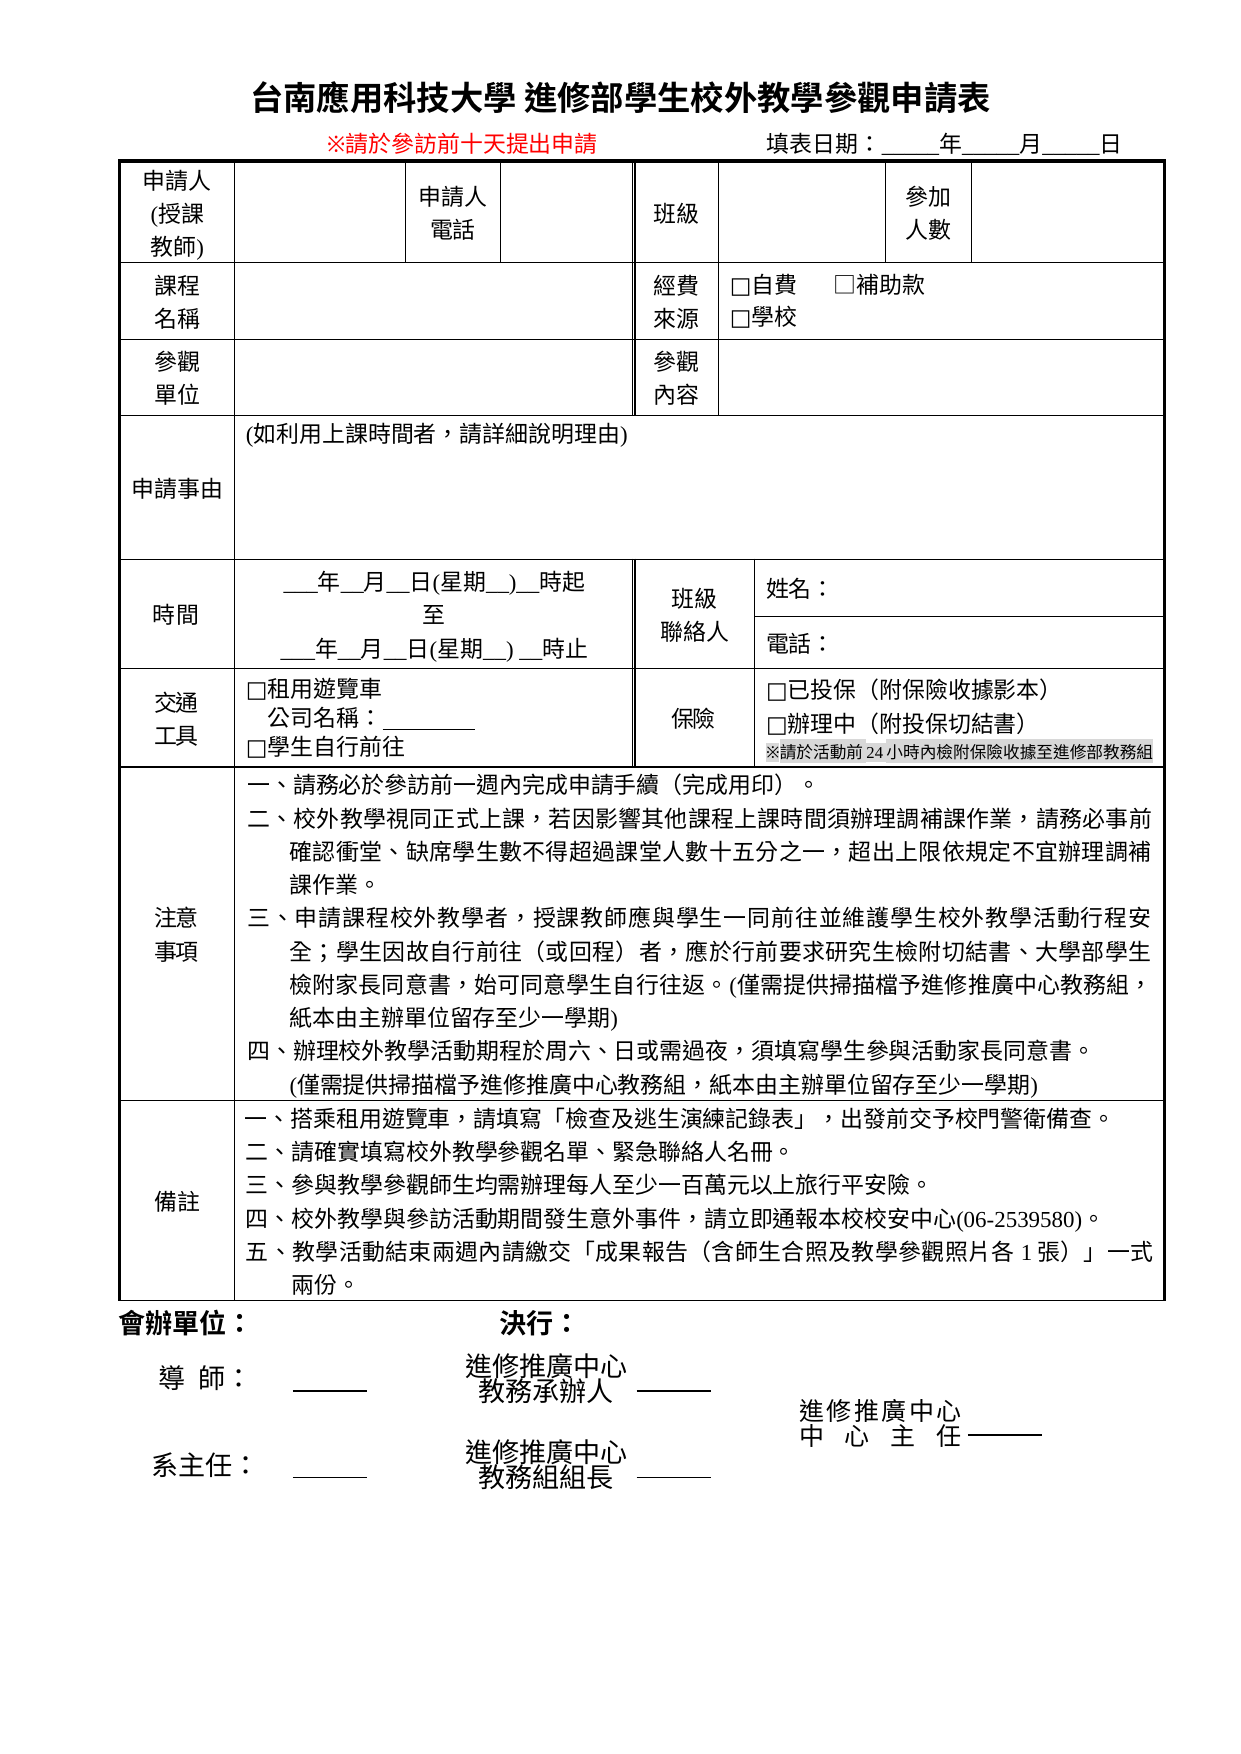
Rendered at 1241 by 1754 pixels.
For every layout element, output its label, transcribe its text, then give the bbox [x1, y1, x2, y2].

table_cell 注意 事項 [121, 768, 234, 1100]
table_cell 時 間 [121, 560, 234, 668]
table_header [719, 163, 885, 262]
table_cell 申請事由 [121, 416, 234, 558]
table_cell (如利用上課時間者，請詳細說明理由) [235, 416, 1163, 558]
table_header 進修推廣中心 教務承辦人 [459, 1339, 633, 1423]
table_header [634, 1339, 796, 1423]
table_cell □已投保（附保險收據影本） □辦理中（附投保切結書） ※請於活動前24小時內檢附保險收據至進修部教務組 [755, 669, 1163, 766]
table_cell 參觀 單位 [121, 340, 234, 414]
table_cell [719, 340, 1163, 414]
table_cell 電話： [755, 617, 1163, 668]
table_cell 姓名： [755, 560, 1163, 616]
table_cell [235, 340, 632, 414]
table_cell 班級 聯絡人 [636, 560, 754, 668]
table_cell 一、請務必於參訪前一週內完成申請手續（完成用印）。 二、校外教學視同正式上課，若因影響其他課程上課時間須辦理調補課作業，請務必事前確認衝堂、缺席學生數不得超過課堂人數十五分之一，超出上限依規定不宜辦理調補課作業。 三、申請課程校外教學者，授課教師應與學生一同前往並維護學生校外教學活動行程安全；學生因故自行前往（或回程）者，應於行前要求研究生檢附切結書、大學部學生檢附家長同意書，始可同意學生自行往返。(僅需提供掃描檔予進修推廣中心教務組，紙本由主辦單位留存至少一學期) 四、辦理校外教學活動期程於周六、日或需過夜，須填寫學生參與活動家長同意書。 (僅需提供掃描檔予進修推廣中心教務組，紙本由主辦單位留存至少一學期) [235, 768, 1163, 1100]
table_header [972, 163, 1163, 262]
text 會辦單位： 決行： [118, 1314, 1122, 1339]
table_header 參加 人數 [886, 163, 971, 262]
table_cell 課程 名稱 [121, 263, 234, 339]
table_header 導 師： [121, 1339, 290, 1423]
table_cell □自費 □補助款 □學校 [719, 263, 1163, 339]
table_cell 進修推廣中心 教務組組長 [459, 1424, 633, 1511]
table_cell [235, 263, 632, 339]
table_header 申請人電話 [406, 163, 500, 262]
table_header 申請人 (授課 教師) [121, 163, 234, 262]
table_header 進修推廣中心 中心主任 [796, 1339, 965, 1511]
table_cell □租用遊覽車 公司名稱： □學生自行前往 [235, 669, 632, 766]
table_cell 經費 來源 [636, 263, 718, 339]
table_cell [634, 1424, 796, 1511]
table_header [501, 163, 632, 262]
table_cell 備註 [121, 1101, 234, 1300]
table_cell [290, 1424, 458, 1511]
table_cell 參觀 內容 [636, 340, 718, 414]
table_header 班級 [636, 163, 718, 262]
table_cell 一、搭乘租用遊覽車，請填寫「檢查及逃生演練記錄表」，出發前交予校門警衛備查。 二、請確實填寫校外教學參觀名單、緊急聯絡人名冊。 三、參與教學參觀師生均需辦理每人至少一百萬元以上旅行平安險。 四、校外教學與參訪活動期間發生意外事件，請立即通報本校校安中心(06-2539580)。 五、教學活動結束兩週內請繳交「成果報告（含師生合照及教學參觀照片各1張）」一式兩份。 [235, 1101, 1163, 1300]
table_header [235, 163, 405, 262]
table_cell 保險 [636, 669, 754, 766]
text ※請於參訪前十天提出申請 填表日期：_____年_____月_____日 [118, 120, 1122, 159]
table_header [290, 1339, 458, 1423]
text 台南應用科技大學 進修部學生校外教學參觀申請表 [118, 72, 1122, 120]
table_header [965, 1339, 1133, 1511]
table_cell 系主任： [121, 1424, 290, 1511]
table_cell ___年__月__日(星期__)__時起 至 ___年__月__日(星期__) __時止 [235, 560, 632, 668]
table_cell 交通 工具 [121, 669, 234, 766]
